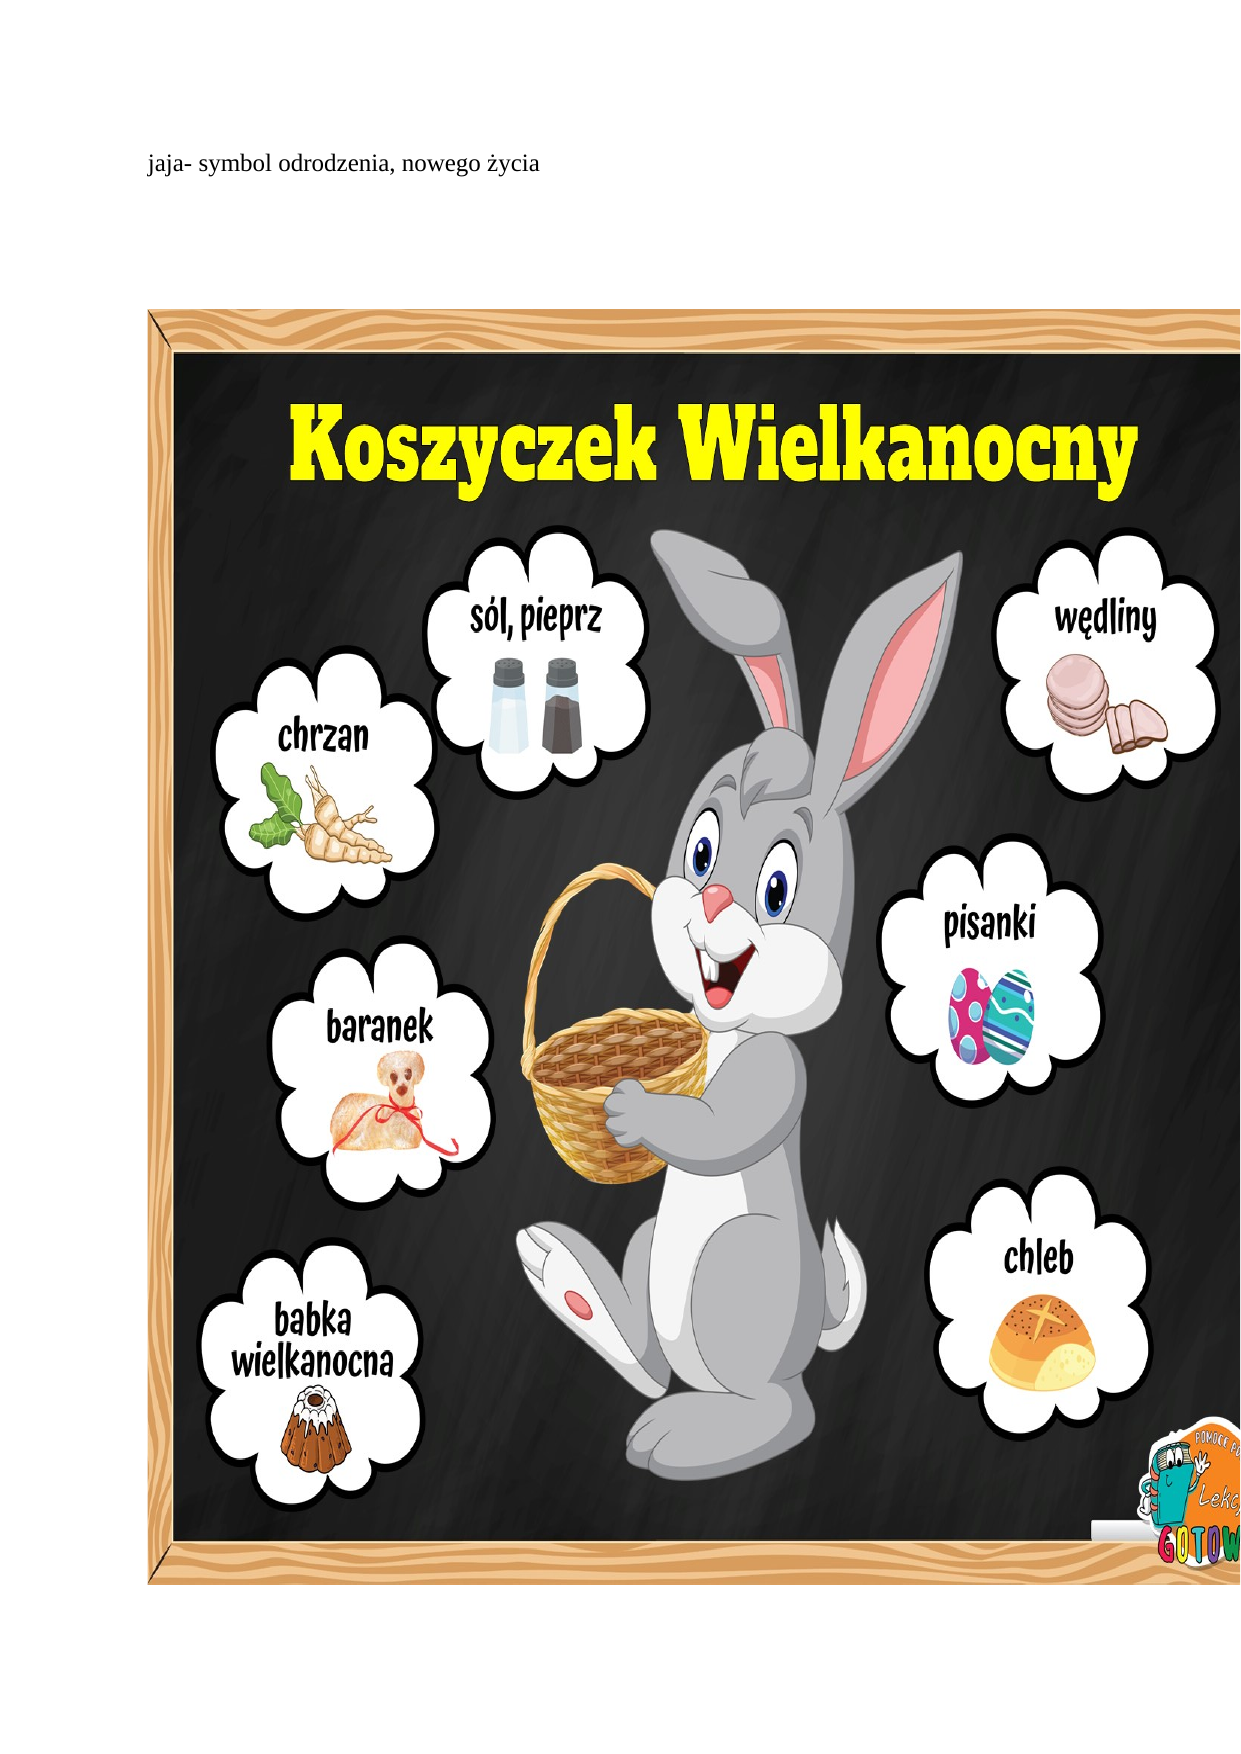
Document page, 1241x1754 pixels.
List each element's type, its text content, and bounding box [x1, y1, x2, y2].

picture [147, 309, 1241, 1585]
text jaja- symbol odrodzenia, nowego życia [148, 148, 1093, 176]
